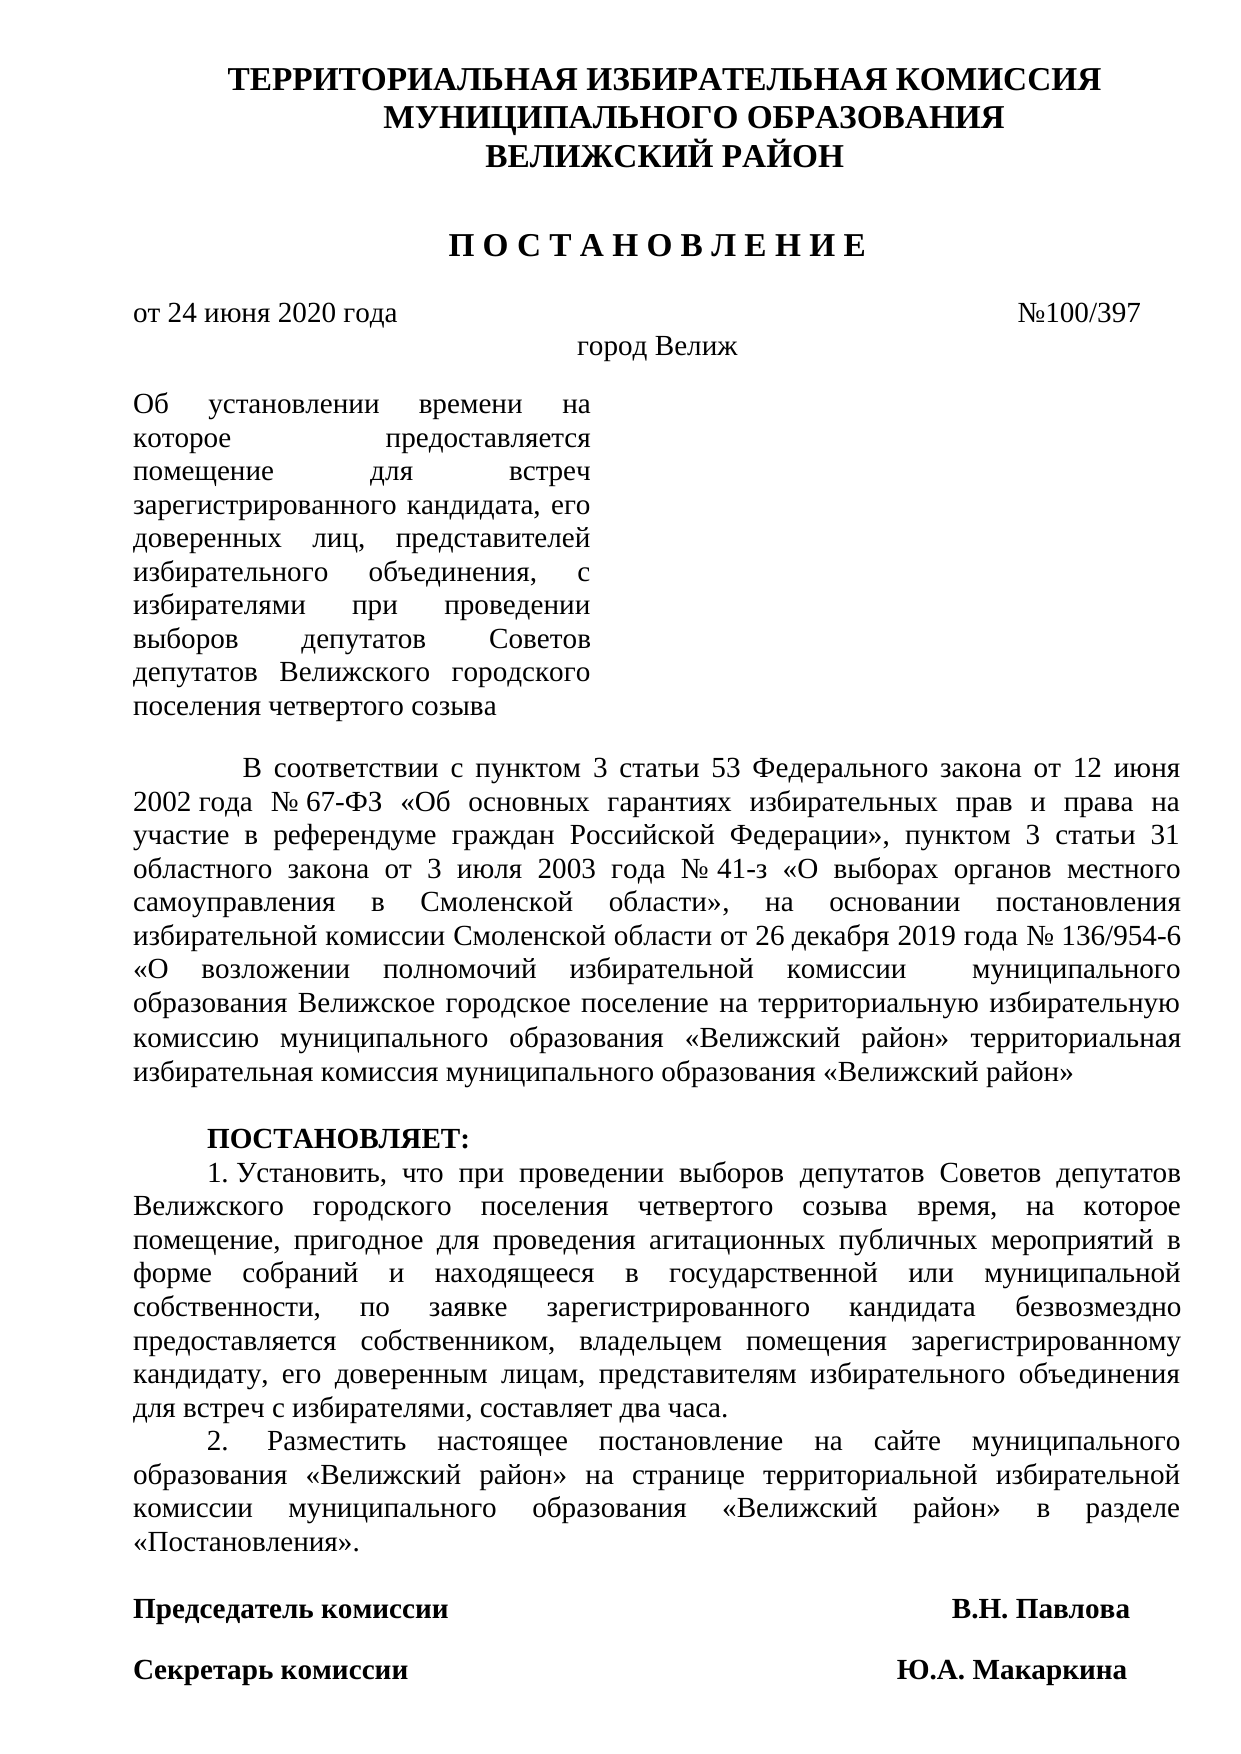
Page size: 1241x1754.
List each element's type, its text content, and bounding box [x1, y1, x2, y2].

text В соответствии с пунктом 3 статьи 53 Федерального закона от 12 июня 2002 года № 67-ФЗ «Об основных гарантиях избирательных прав и права на участие в референдуме граждан Российской Федерации», пунктом 3 статьи 31 областного закона от 3 июля 2003 года № 41-з «О выборах органов местного самоуправления в Смоленской области», на основании постановления избирательной комиссии Смоленской области от 26 декабря 2019 года № 136/954-6 «О возложении полномочий избирательной комиссии муниципального образования Велижское городское поселение на территориальную избирательную комиссию муниципального образования «Велижский район» территориальная избирательная комиссия муниципального образования «Велижский район» [133, 750, 1181, 1088]
text ПОСТАНОВЛЯЕТ: [133, 1121, 1181, 1155]
text Об установлении времени на которое предоставляется помещение для встреч зарегистрированного кандидата, его доверенных лиц, представителей избирательного объединения, с избирателями при проведении выборов депутатов Советов депутатов Велижского городского поселения четвертого созыва [133, 386, 591, 722]
text город Велиж [133, 328, 1181, 362]
text П О С Т А Н О В Л Е Н И Е [133, 225, 1181, 263]
text 2. Разместить настоящее постановление на сайте муниципального образования «Велижский район» на странице территориальной избирательной комиссии муниципального образования «Велижский район» в разделе «Постановления». [133, 1423, 1181, 1557]
text Председатель комиссии В.Н. Павлова [133, 1591, 1181, 1624]
text от 24 июня 2020 года №100/397 [133, 295, 1181, 328]
text 1. Установить, что при проведении выборов депутатов Советов депутатов Велижского городского поселения четвертого созыва время, на которое помещение, пригодное для проведения агитационных публичных мероприятий в форме собраний и находящееся в государственной или муниципальной собственности, по заявке зарегистрированного кандидата безвозмездно предоставляется собственником, владельцем помещения зарегистрированному кандидату, его доверенным лицам, представителям избирательного объединения для встреч с избирателями, составляет два часа. [133, 1155, 1181, 1423]
text ТЕРРИТОРИАЛЬНАЯ ИЗБИРАТЕЛЬНАЯ КОМИССИЯ [133, 59, 1196, 97]
text ВЕЛИЖСКИЙ РАЙОН [133, 136, 1196, 174]
text МУНИЦИПАЛЬНОГО ОБРАЗОВАНИЯ [133, 97, 1196, 136]
text Секретарь комиссии Ю.А. Макаркина [133, 1652, 1181, 1686]
